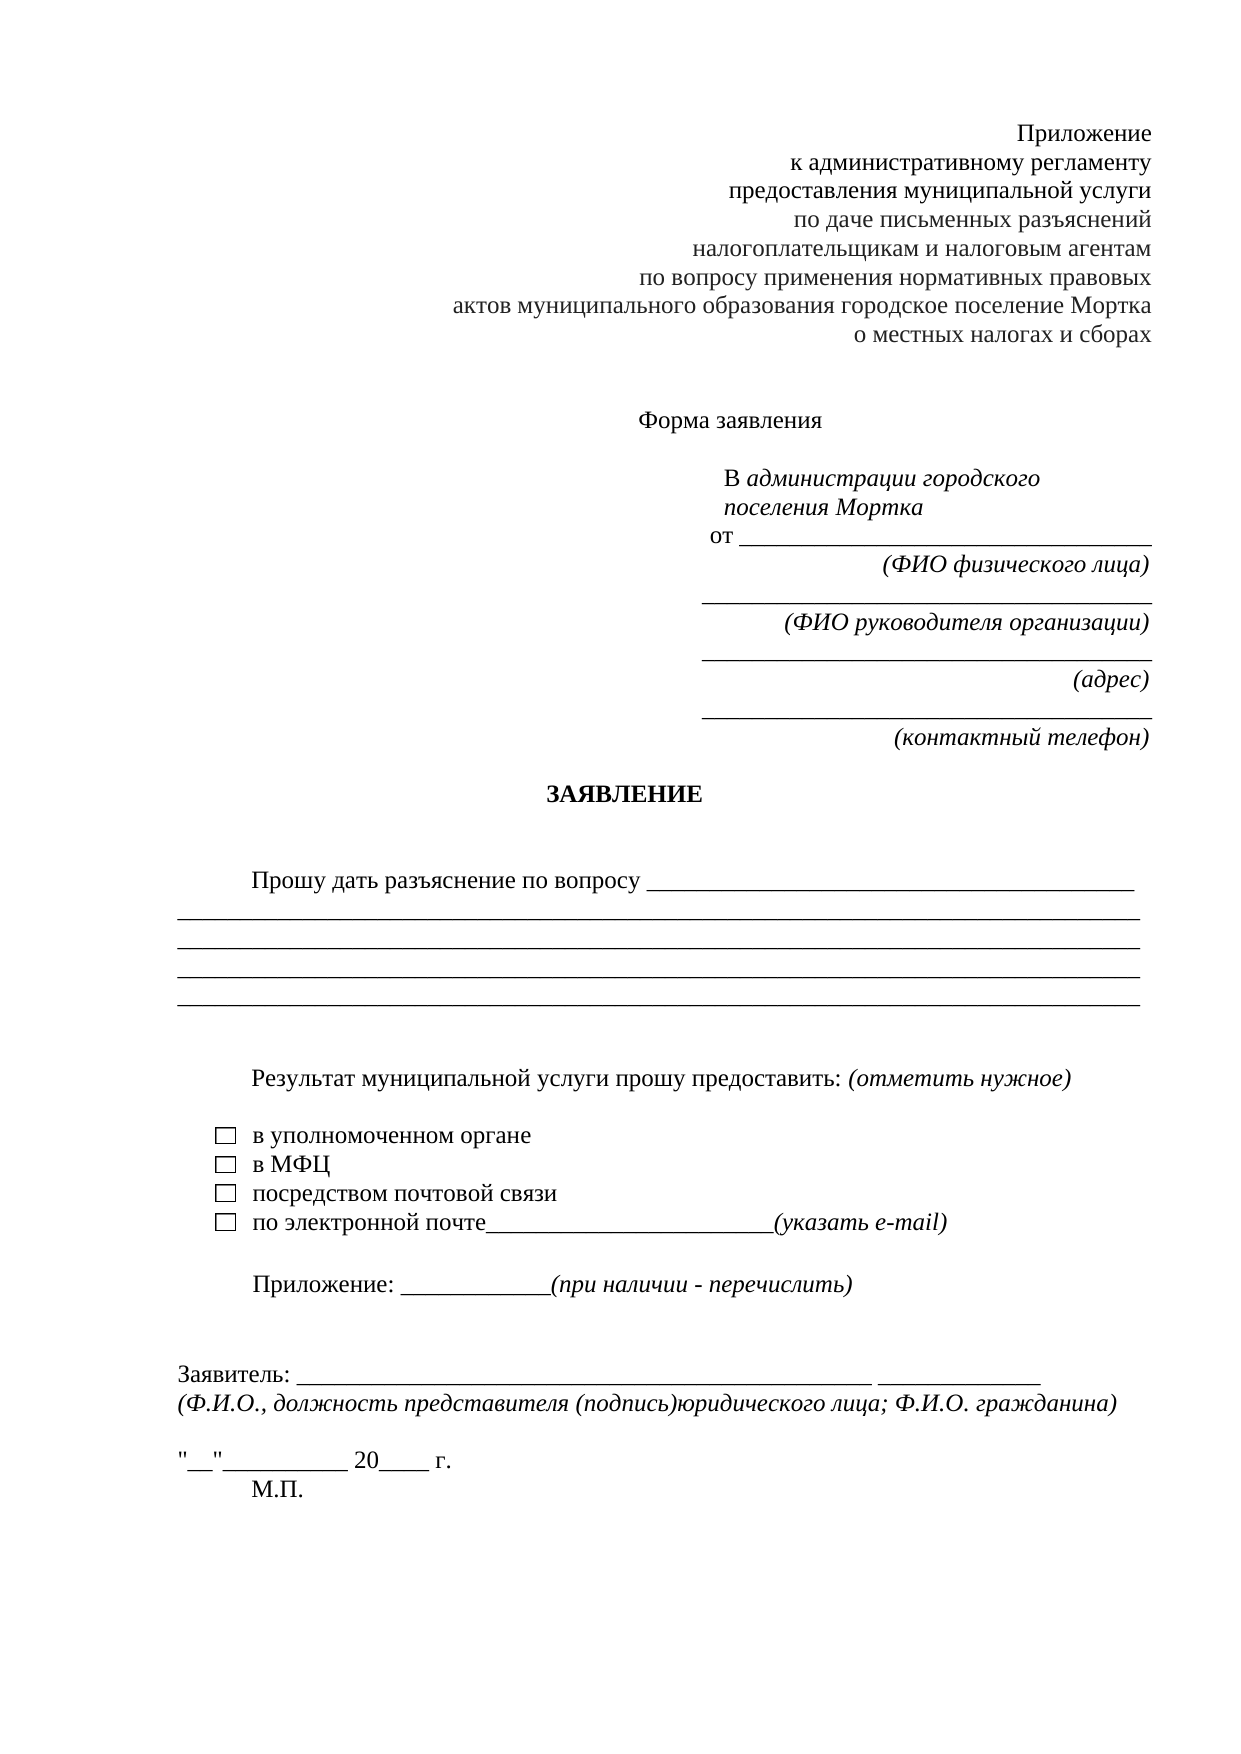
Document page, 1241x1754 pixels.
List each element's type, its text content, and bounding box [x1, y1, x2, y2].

text (контактный телефон) [177, 722, 1152, 751]
text "__"__________ 20____ г. [177, 1445, 1152, 1474]
list посредством почтовой связи [215, 1178, 1152, 1207]
text Прошу дать разъяснение по вопросу _______________________________________ [177, 866, 1152, 894]
text (адрес) [177, 664, 1152, 693]
text ____________________________________ [177, 693, 1152, 722]
text ____________________________________ [177, 578, 1152, 607]
text Форма заявления [177, 406, 1152, 434]
text В администрации городского [177, 463, 1152, 492]
list в МФЦ [215, 1149, 1152, 1178]
picture [215, 1156, 236, 1173]
text (ФИО физического лица) [177, 549, 1152, 578]
text _____________________________________________________________________________ [177, 923, 1152, 952]
text _____________________________________________________________________________ [177, 981, 1152, 1009]
text ЗАЯВЛЕНИЕ [177, 779, 1152, 808]
text (Ф.И.О., должность представителя (подпись)юридического лица; Ф.И.О. гражданина) [177, 1388, 1152, 1417]
text предоставления муниципальной услуги [177, 176, 1152, 204]
text М.П. [177, 1474, 1152, 1503]
text по вопросу применения нормативных правовых [177, 262, 1152, 291]
text актов муниципального образования городское поселение Мортка [177, 291, 1152, 319]
text Заявитель: ______________________________________________ _____________ [177, 1359, 1152, 1388]
list по электронной почте_______________________(указать e-mail) [215, 1207, 1152, 1236]
text поселения Мортка [177, 492, 1152, 521]
list в уполномоченном органе [215, 1121, 1152, 1149]
text Приложение: ____________(при наличии - перечислить) [252, 1269, 1152, 1297]
text (ФИО руководителя организации) [177, 607, 1152, 636]
picture [215, 1184, 236, 1202]
text к административному регламенту [177, 147, 1152, 176]
text налогоплательщикам и налоговым агентам [177, 233, 1152, 262]
text Приложение [177, 118, 1152, 147]
text ____________________________________ [177, 636, 1152, 664]
text о местных налогах и сборах [177, 319, 1152, 348]
text по даче письменных разъяснений [177, 204, 1152, 233]
picture [215, 1213, 236, 1231]
text _____________________________________________________________________________ [177, 894, 1152, 923]
text от _________________________________ [177, 521, 1152, 549]
text Результат муниципальной услуги прошу предоставить: (отметить нужное) [177, 1063, 1152, 1092]
picture [215, 1127, 236, 1144]
text _____________________________________________________________________________ [177, 952, 1152, 981]
